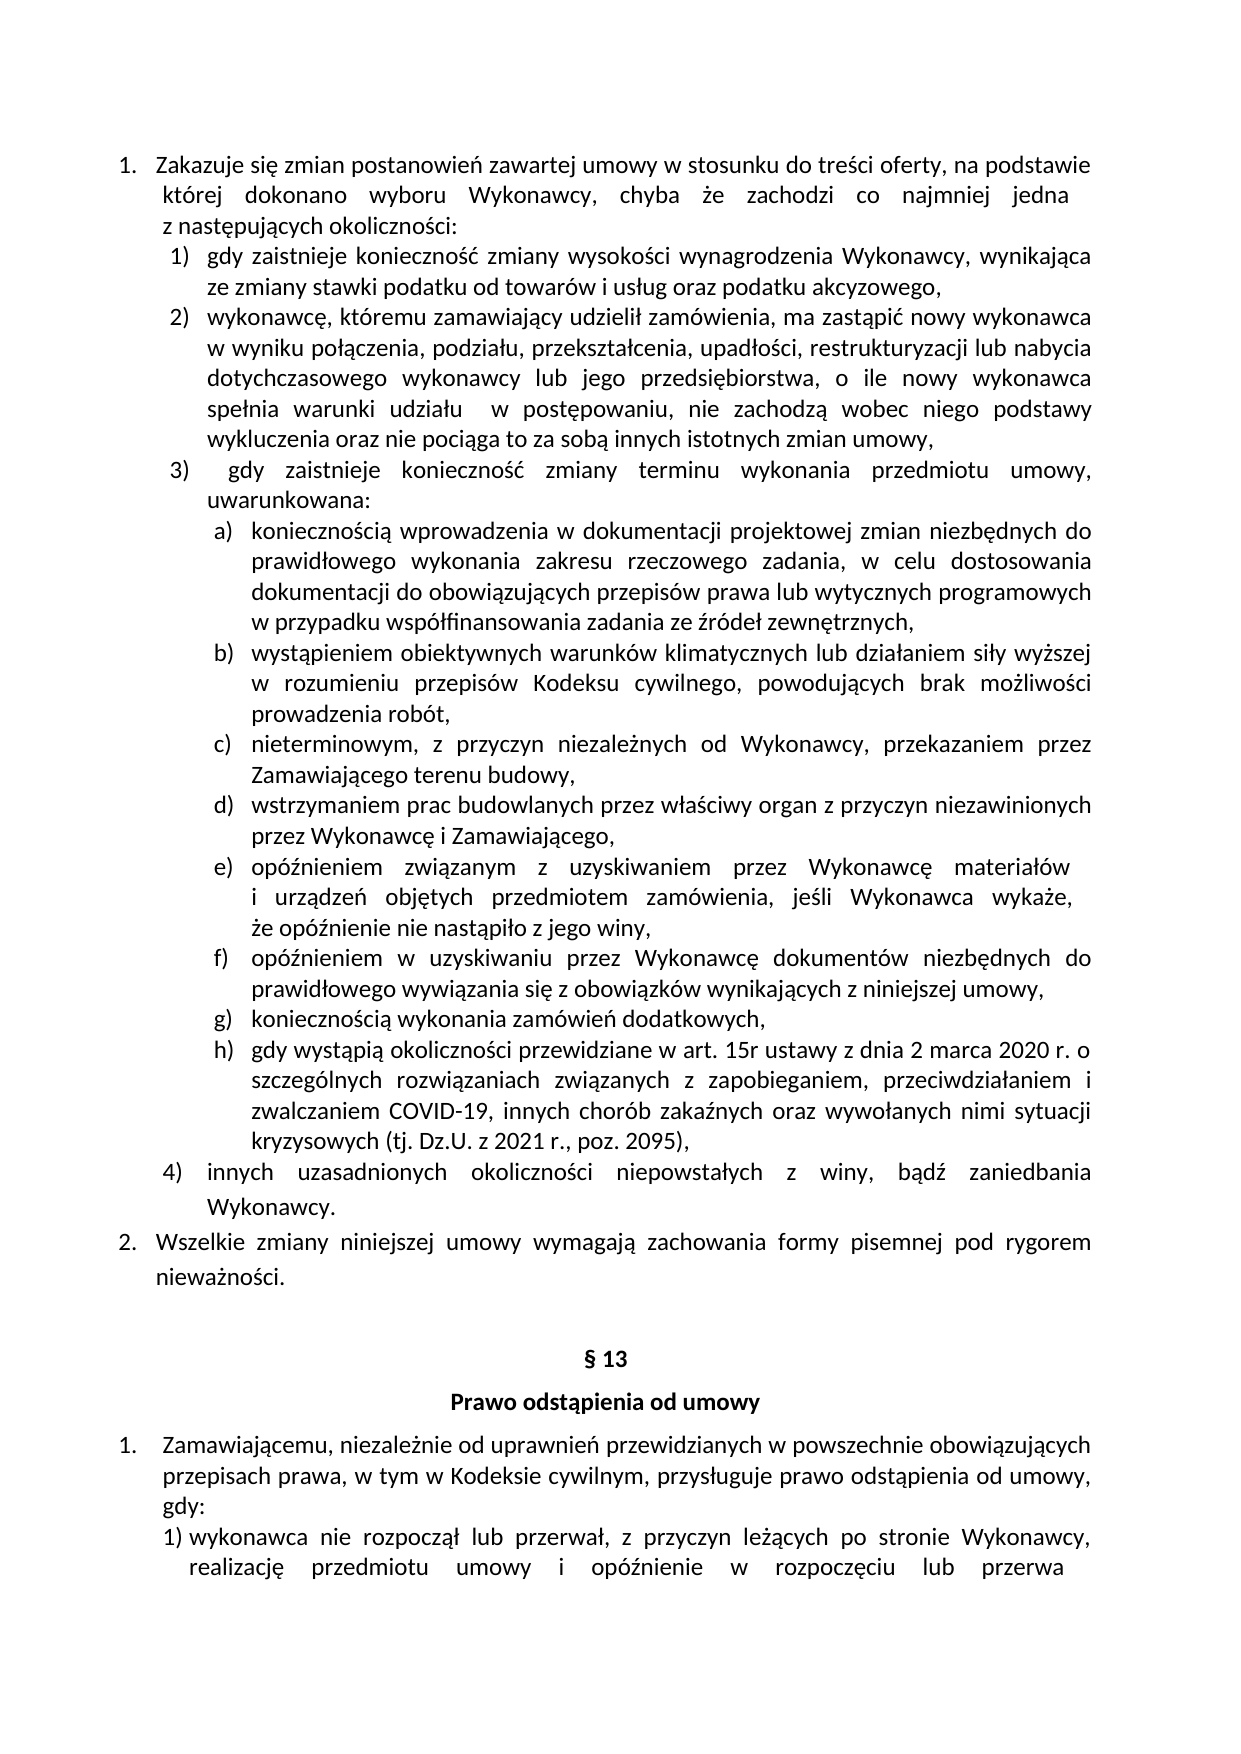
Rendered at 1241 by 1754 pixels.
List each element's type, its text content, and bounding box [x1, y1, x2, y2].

list Zakazuje się zmian postanowień zawartej umowy w stosunku do treści oferty, na podstawie której dokonano wyboru Wykonawcy, chyba że zachodzi co najmniej jedna z następujących okoliczności: [118, 149, 1093, 240]
list wstrzymaniem prac budowlanych przez właściwy organ z przyczyn niezawinionych przez Wykonawcę i Zamawiającego, [213, 790, 1093, 851]
list gdy zaistnieje konieczność zmiany wysokości wynagrodzenia Wykonawcy, wynikająca ze zmiany stawki podatku od towarów i usług oraz podatku akcyzowego, [169, 240, 1093, 301]
list opóźnieniem w uzyskiwaniu przez Wykonawcę dokumentów niezbędnych do prawidłowego wywiązania się z obowiązków wynikających z niniejszej umowy, [213, 942, 1093, 1003]
list Wszelkie zmiany niniejszej umowy wymagają zachowania formy pisemnej pod rygorem nieważności. [118, 1226, 1093, 1291]
list wystąpieniem obiektywnych warunków klimatycznych lub działaniem siły wyższej w rozumieniu przepisów Kodeksu cywilnego, powodujących brak możliwości prowadzenia robót, [213, 637, 1093, 729]
list Zamawiającemu, niezależnie od uprawnień przewidzianych w powszechnie obowiązujących przepisach prawa, w tym w Kodeksie cywilnym, przysługuje prawo odstąpienia od umowy, gdy: [118, 1429, 1093, 1521]
list nieterminowym, z przyczyn niezależnych od Wykonawcy, przekazaniem przez Zamawiającego terenu budowy, [213, 729, 1093, 790]
list gdy zaistnieje konieczność zmiany terminu wykonania przedmiotu umowy, uwarunkowana: [169, 454, 1093, 515]
list opóźnieniem związanym z uzyskiwaniem przez Wykonawcę materiałów i urządzeń objętych przedmiotem zamówienia, jeśli Wykonawca wykaże, że opóźnienie nie nastąpiło z jego winy, [213, 851, 1093, 942]
list wykonawcę, któremu zamawiający udzielił zamówienia, ma zastąpić nowy wykonawca w wyniku połączenia, podziału, przekształcenia, upadłości, restrukturyzacji lub nabycia dotychczasowego wykonawcy lub jego przedsiębiorstwa, o ile nowy wykonawca spełnia warunki udziału w postępowaniu, nie zachodzą wobec niego podstawy wykluczenia oraz nie pociąga to za sobą innych istotnych zmian umowy, [169, 301, 1093, 454]
list innych uzasadnionych okoliczności niepowstałych z winy, bądź zaniedbania Wykonawcy. [162, 1156, 1093, 1221]
list koniecznością wprowadzenia w dokumentacji projektowej zmian niezbędnych do prawidłowego wykonania zakresu rzeczowego zadania, w celu dostosowania dokumentacji do obowiązujących przepisów prawa lub wytycznych programowych w przypadku współfinansowania zadania ze źródeł zewnętrznych, [213, 515, 1093, 637]
text § 13 [118, 1343, 1093, 1374]
list koniecznością wykonania zamówień dodatkowych, [213, 1003, 1093, 1034]
list gdy wystąpią okoliczności przewidziane w art. 15r ustawy z dnia 2 marca 2020 r. o szczególnych rozwiązaniach związanych z zapobieganiem, przeciwdziałaniem i zwalczaniem COVID-19, innych chorób zakaźnych oraz wywołanych nimi sytuacji kryzysowych (tj. Dz.U. z 2021 r., poz. 2095), [213, 1034, 1093, 1156]
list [162, 1521, 1093, 1582]
text Prawo odstąpienia od umowy [118, 1386, 1093, 1417]
